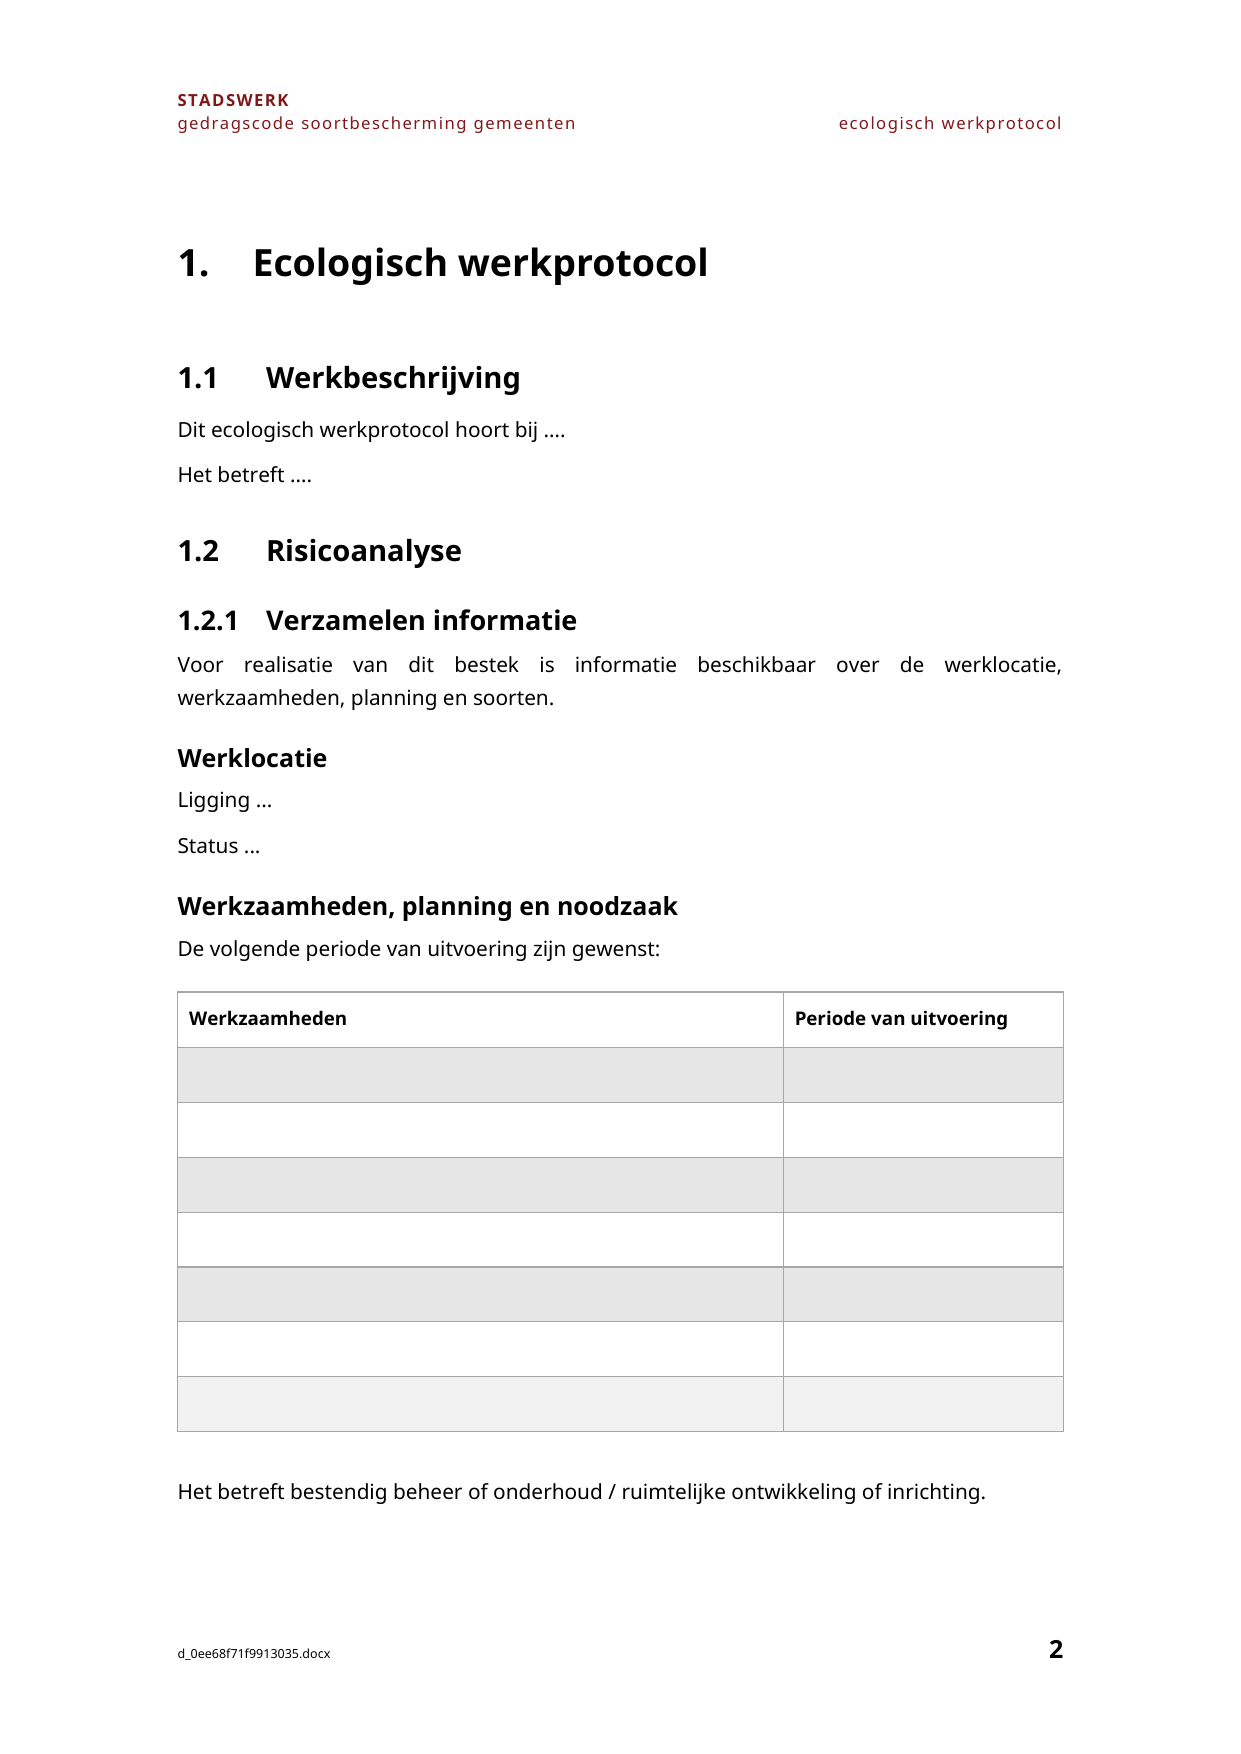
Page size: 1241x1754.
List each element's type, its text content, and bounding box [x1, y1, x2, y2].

table_cell [178, 1377, 783, 1431]
table_cell [784, 1268, 1063, 1321]
table_cell [178, 1103, 783, 1157]
subtitle Risicoanalyse [177, 531, 1063, 570]
subtitle Werkbeschrijving [177, 357, 1063, 397]
table_cell [178, 1213, 783, 1266]
table_cell [178, 1048, 783, 1102]
text Werkzaamheden, planning en noodzaak [177, 888, 1063, 922]
text Voor realisatie van dit bestek is informatie beschikbaar over de werklocatie, werkzaamheden, planning en soorten. [177, 650, 1063, 711]
table_cell [784, 1377, 1063, 1431]
text De volgende periode van uitvoering zijn gewenst: [177, 934, 1063, 962]
table_cell [784, 1048, 1063, 1102]
table_cell [784, 1322, 1063, 1376]
text Dit ecologisch werkprotocol hoort bij …. [177, 416, 1063, 444]
table_cell [784, 1158, 1063, 1212]
table_cell [178, 1158, 783, 1212]
table_cell [178, 1268, 783, 1321]
text Het betreft …. [177, 461, 1063, 489]
table_cell [178, 1322, 783, 1376]
text Het betreft bestendig beheer of onderhoud / ruimtelijke ontwikkeling of inrichting. [177, 1477, 1063, 1505]
table_header Periode van uitvoering [784, 993, 1063, 1047]
text Ligging ... [177, 786, 1063, 814]
table_cell [784, 1103, 1063, 1157]
list Ecologisch werkprotocol [177, 236, 1063, 287]
text Werklocatie [177, 740, 1063, 774]
text Status ... [177, 831, 1063, 859]
table_cell [784, 1213, 1063, 1266]
table_header Werkzaamheden [178, 993, 783, 1047]
list Verzamelen informatie [177, 601, 1063, 638]
